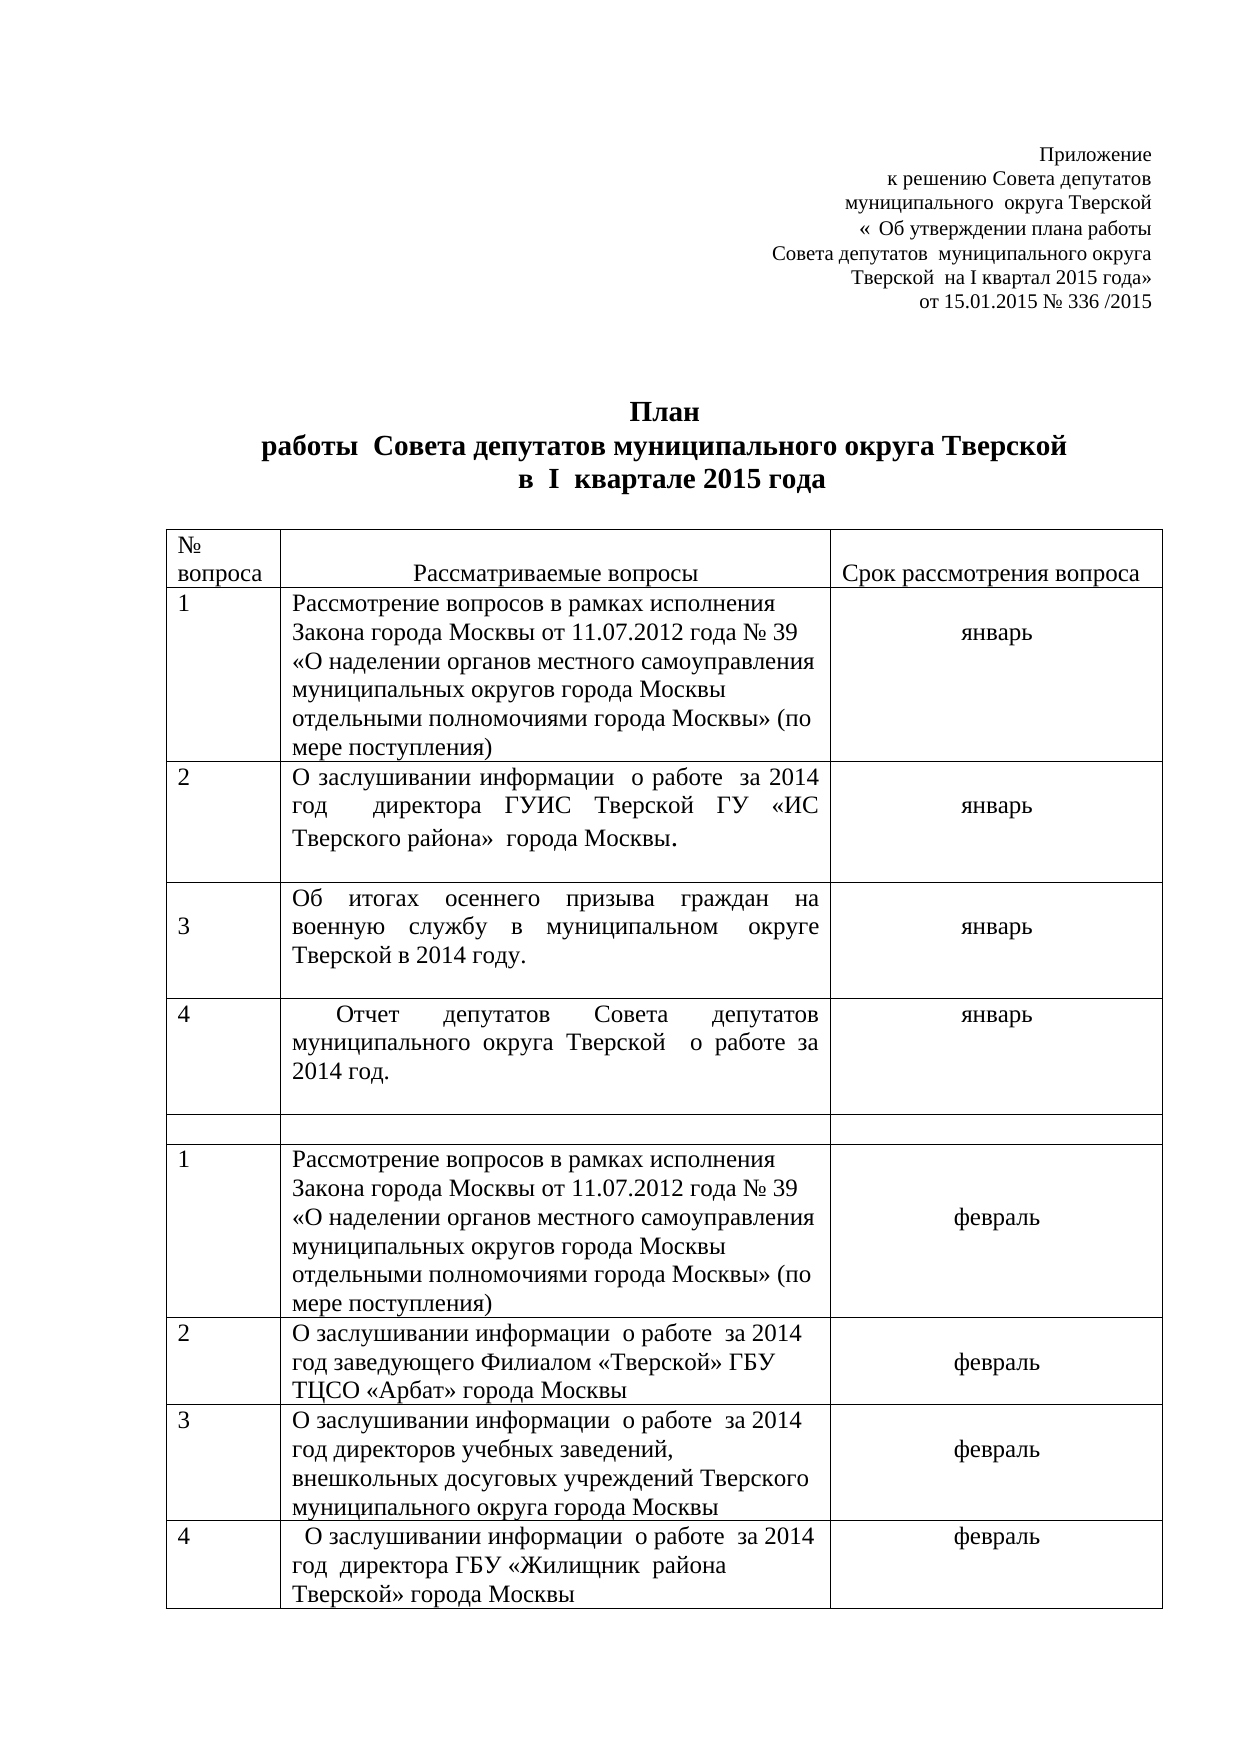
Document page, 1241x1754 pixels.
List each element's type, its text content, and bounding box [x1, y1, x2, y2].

table_cell Об итогах осеннего призыва граждан на военную службу в муниципальном округе Тверской в 2014 году. [281, 883, 830, 998]
text от 15.01.2015 № 336 /2015 [177, 289, 1152, 313]
table_cell 4 [167, 1521, 280, 1608]
table_cell 4 [167, 999, 280, 1114]
table_cell 3 [167, 883, 280, 998]
table_cell О заслушивании информации о работе за 2014 год директоров учебных заведений, внешкольных досуговых учреждений Тверского муниципального округа города Москвы [281, 1405, 830, 1520]
text работы Совета депутатов муниципального округа Тверской [177, 428, 1152, 462]
table_header № вопроса [167, 530, 280, 587]
table_header Срок рассмотрения вопроса [831, 530, 1162, 587]
text « Об утверждении плана работы Совета депутатов муниципального округа [177, 214, 1152, 265]
table_cell Отчет депутатов Совета депутатов муниципального округа Тверской о работе за 2014 год. [281, 999, 830, 1114]
table_cell январь [831, 883, 1162, 998]
table_cell [831, 1115, 1162, 1143]
table_cell [281, 1115, 830, 1143]
table_cell 2 [167, 762, 280, 882]
text в I квартале 2015 года [177, 462, 1152, 495]
table_cell январь [831, 762, 1162, 882]
table_cell 2 [167, 1318, 280, 1404]
table_cell О заслушивании информации о работе за 2014 год директора ГБУ «Жилищник района Тверской» города Москвы [281, 1521, 830, 1608]
table_header Рассматриваемые вопросы [281, 530, 830, 587]
table_cell январь [831, 999, 1162, 1114]
table_cell О заслушивании информации о работе за 2014 год заведующего Филиалом «Тверской» ГБУ ТЦСО «Арбат» города Москвы [281, 1318, 830, 1404]
text Приложение [812, 142, 1152, 166]
table_cell февраль [831, 1145, 1162, 1317]
text План [177, 394, 1152, 428]
table_cell февраль [831, 1521, 1162, 1608]
table_cell О заслушивании информации о работе за 2014 год директора ГУИС Тверской ГУ «ИС Тверского района» города Москвы. [281, 762, 830, 882]
text Тверской на I квартал 2015 года» [177, 265, 1152, 289]
table_cell январь [831, 588, 1162, 761]
text к решению Совета депутатов муниципального округа Тверской [812, 166, 1152, 214]
table_cell 1 [167, 588, 280, 761]
table_cell 3 [167, 1405, 280, 1520]
table_cell февраль [831, 1405, 1162, 1520]
table_cell 1 [167, 1145, 280, 1317]
table_cell [167, 1115, 280, 1143]
table_cell февраль [831, 1318, 1162, 1404]
